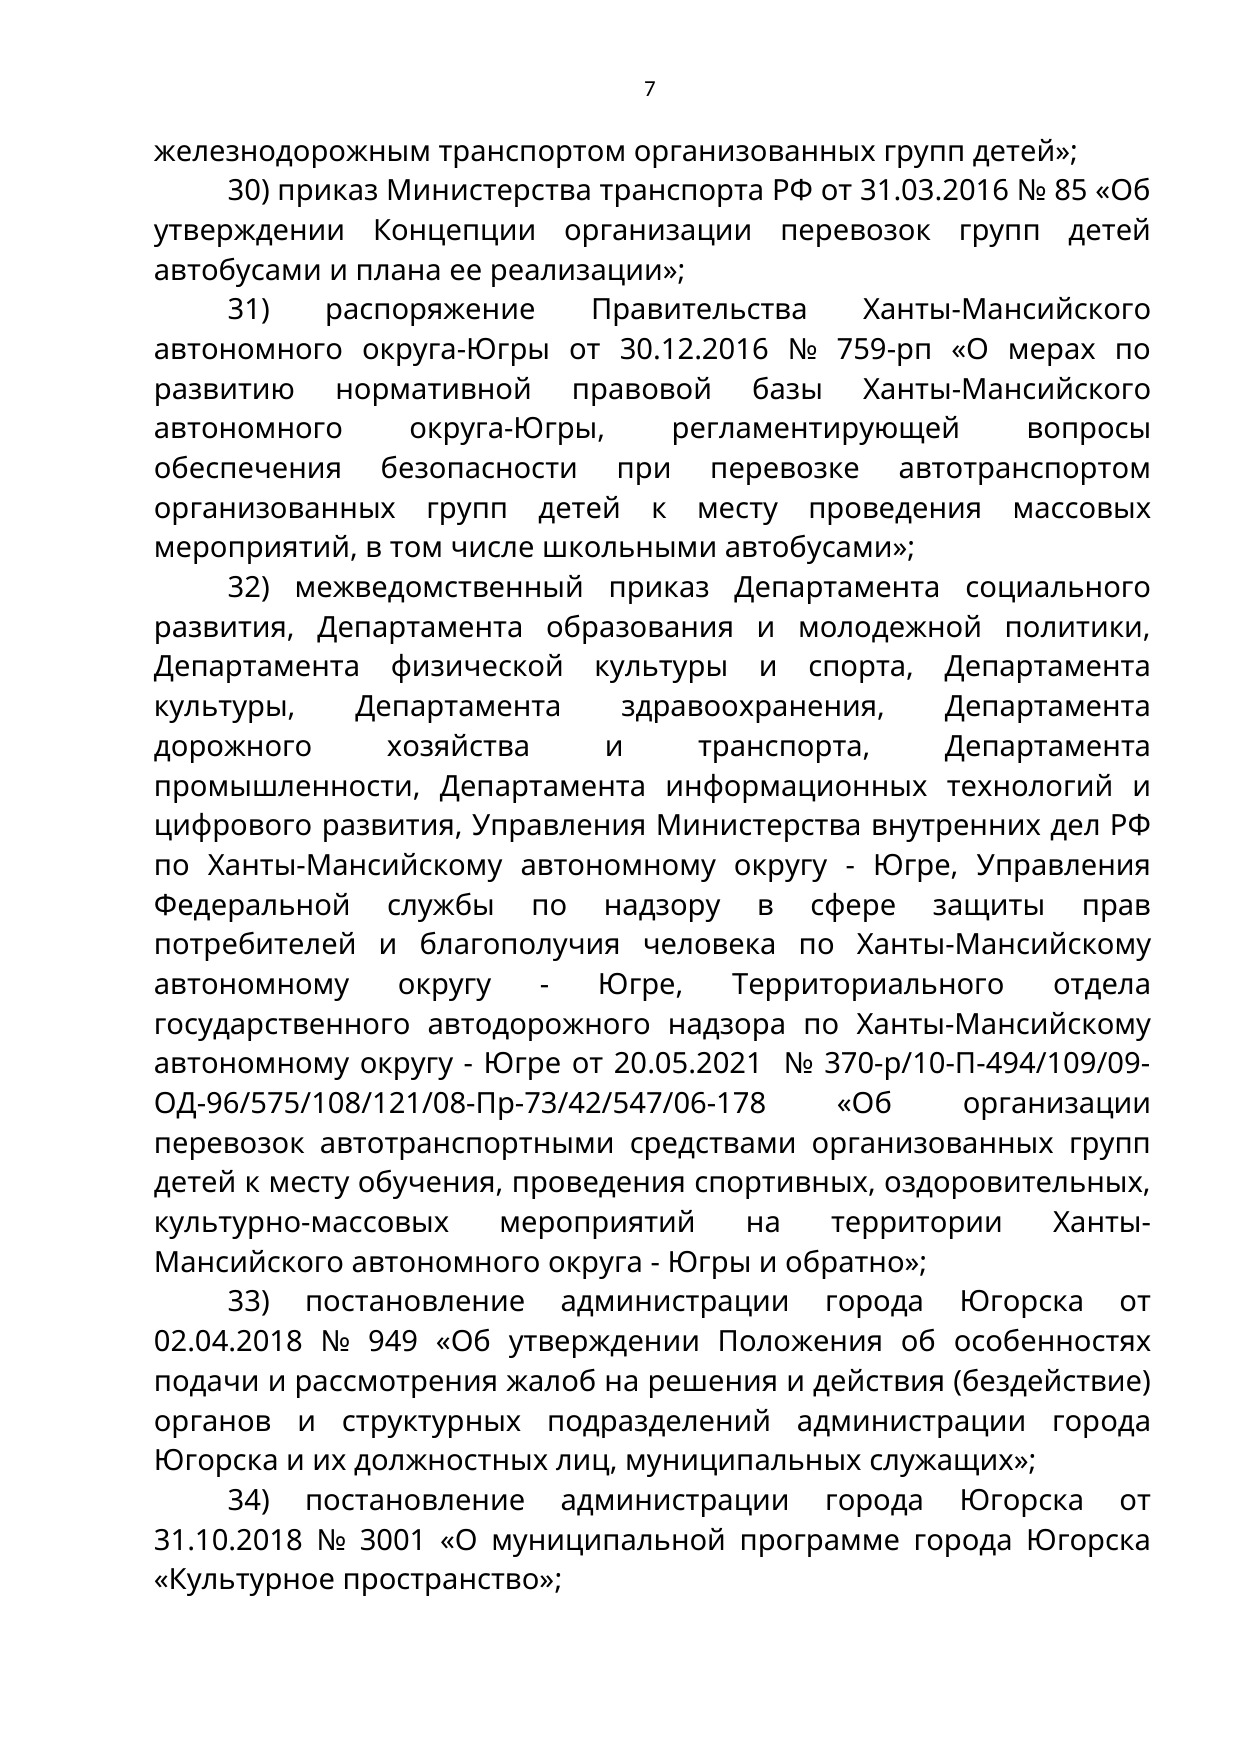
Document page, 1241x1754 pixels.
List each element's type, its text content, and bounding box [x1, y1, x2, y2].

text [154, 130, 1152, 169]
text 30) приказ Министерства транспорта РФ от 31.03.2016 № 85 «Об утверждении Концепции организации перевозок групп детей автобусами и плана ее реализации»; [154, 169, 1152, 288]
text 33) постановление администрации города Югорска от 02.04.2018 № 949 «Об утверждении Положения об особенностях подачи и рассмотрения жалоб на решения и действия (бездействие) органов и структурных подразделений администрации города Югорска и их должностных лиц, муниципальных служащих»; [154, 1281, 1152, 1479]
text 31) распоряжение Правительства Ханты-Мансийского автономного округа-Югры от 30.12.2016 № 759-рп «О мерах по развитию нормативной правовой базы Ханты-Мансийского автономного округа-Югры, регламентирующей вопросы обеспечения безопасности при перевозке автотранспортом организованных групп детей к месту проведения массовых мероприятий, в том числе школьными автобусами»; [154, 288, 1152, 566]
text 32) межведомственный приказ Департамента социального развития, Департамента образования и молодежной политики, Департамента физической культуры и спорта, Департамента культуры, Департамента здравоохранения, Департамента дорожного хозяйства и транспорта, Департамента промышленности, Департамента информационных технологий и цифрового развития, Управления Министерства внутренних дел РФ по Ханты-Мансийскому автономному округу - Югре, Управления Федеральной службы по надзору в сфере защиты прав потребителей и благополучия человека по Ханты-Мансийскому автономному округу - Югре, Территориального отдела государственного автодорожного надзора по Ханты-Мансийскому автономному округу - Югре от 20.05.2021 № 370-р/10-П-494/109/09-ОД-96/575/108/121/08-Пр-73/42/547/06-178 «Об организации перевозок автотранспортными средствами организованных групп детей к месту обучения, проведения спортивных, оздоровительных, культурно-массовых мероприятий на территории Ханты-Мансийского автономного округа - Югры и обратно»; [154, 566, 1152, 1281]
text 34) постановление администрации города Югорска от 31.10.2018 № 3001 «О муниципальной программе города Югорска «Культурное пространство»; [154, 1479, 1152, 1598]
